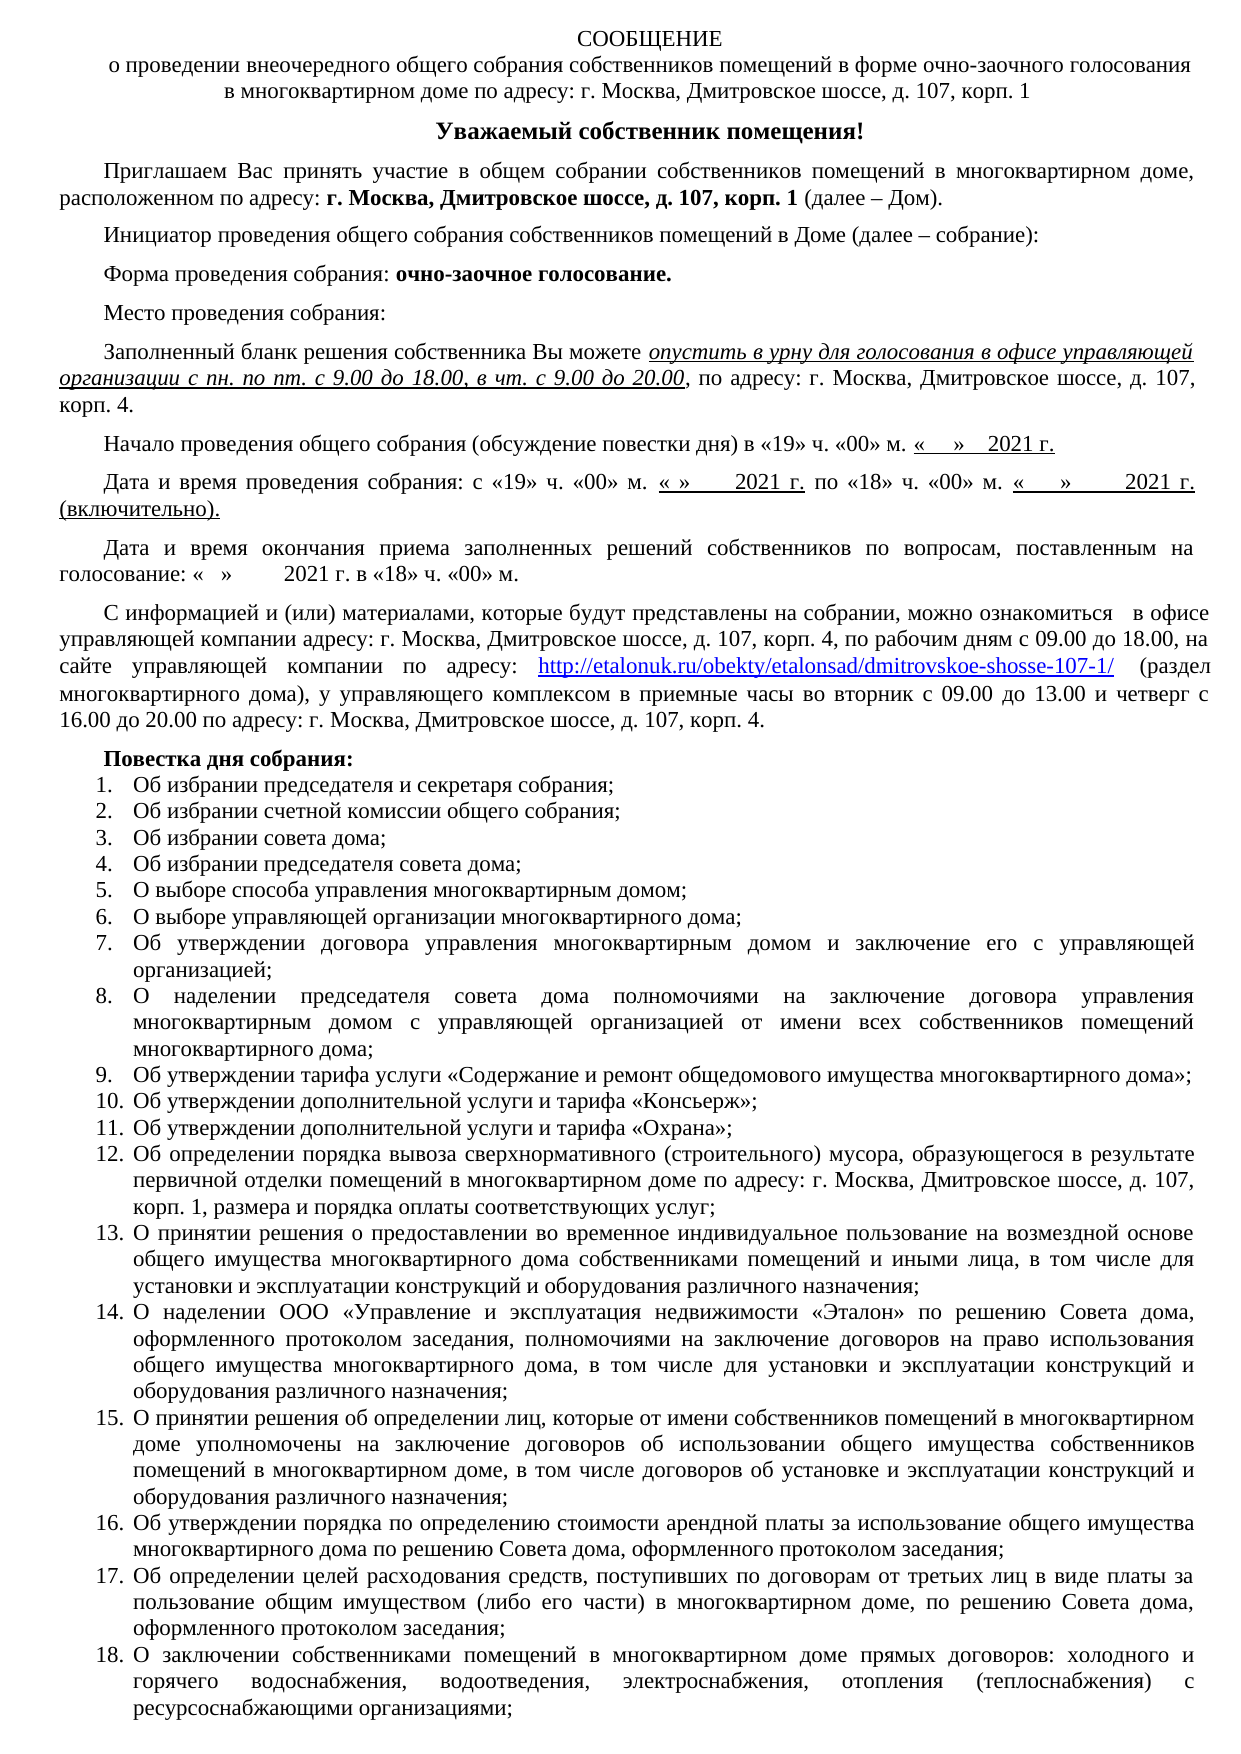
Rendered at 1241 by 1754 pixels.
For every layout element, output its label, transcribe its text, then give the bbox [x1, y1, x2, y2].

list Об утверждении дополнительной услуги и тарифа «Охрана»; [95, 1114, 1196, 1140]
text о проведении общего собрания собственников помещений в форме очно-заочного голосования в многоквартирном доме по адресу: г. Москва, Дмитровское шоссе, д. 107, корп. 1 [59, 51, 1196, 104]
text Инициатор проведения общего собрания собственников помещений в Доме (далее – собрание): [59, 223, 1226, 248]
text Начало проведения общего собрания (обсуждение повестки дня) в «19» ч. «00» м. « » 2021 г. [103, 429, 1196, 456]
list О наделении председателя совета дома полномочиями на заключение договора управления многоквартирным домом с управляющей организацией от имени всех собственников помещений многоквартирного дома; [95, 982, 1196, 1061]
text Заполненный бланк решения собственника Вы можете опустить в урну для голосования в офисе управляющей организации с пн. по пт. с 9.00 до 18.00, в чт. с 9.00 до 20.00, по адресу: г. Москва, Дмитровское шоссе, д. 107, корп. 4. [59, 338, 1196, 417]
list О выборе способа управления многоквартирным домом; [95, 877, 1196, 903]
list Об утверждении договора управления многоквартирным домом и заключение его с управляющей организацией; [95, 929, 1196, 982]
list Об утверждении порядка по определению стоимости арендной платы за использование общего имущества многоквартирного дома по решению Совета дома, оформленного протоколом заседания; [95, 1509, 1196, 1562]
list Об избрании председателя и секретаря собрания; [95, 771, 1196, 797]
list Об утверждении тарифа услуги «Содержание и ремонт общедомового имущества многоквартирного дома»; [95, 1061, 1196, 1087]
list О заключении собственниками помещений в многоквартирном доме прямых договоров: холодного и горячего водоснабжения, водоотведения, электроснабжения, отопления (теплоснабжения) с ресурсоснабжающими организациями; [95, 1641, 1196, 1720]
text Повестка дня собрания: [59, 745, 1196, 771]
text СООБЩЕНИЕ [59, 25, 1196, 51]
list О наделении ООО «Управление и эксплуатация недвижимости «Эталон» по решению Совета дома, оформленного протоколом заседания, полномочиями на заключение договоров на право использования общего имущества многоквартирного дома, в том числе для установки и эксплуатации конструкций и оборудования различного назначения; [95, 1298, 1196, 1404]
list О принятии решения о предоставлении во временное индивидуальное пользование на возмездной основе общего имущества многоквартирного дома собственниками помещений и иными лица, в том числе для установки и эксплуатации конструкций и оборудования различного назначения; [95, 1219, 1196, 1298]
list Об избрании председателя совета дома; [95, 850, 1196, 877]
text Приглашаем Вас принять участие в общем собрании собственников помещений в многоквартирном доме, расположенном по адресу: г. Москва, Дмитровское шоссе, д. 107, корп. 1 (далее – Дом). [59, 158, 1196, 210]
text Дата и время проведения собрания: с «19» ч. «00» м. « » 2021 г. по «18» ч. «00» м. « » 2021 г. (включительно). [59, 468, 1196, 521]
list Об утверждении дополнительной услуги и тарифа «Консьерж»; [95, 1087, 1196, 1114]
text Форма проведения собрания: [59, 260, 1196, 287]
text С информацией и (или) материалами, которые будут представлены на собрании, можно ознакомиться в офисе управляющей компании адресу: г. Москва, Дмитровское шоссе, д. 107, корп. 4, по рабочим дням с 09.00 до 18.00, на сайте управляющей компании по адресу: http://etalonuk.ru/obekty/etalonsad/dmitrovskoe-shosse-107-1/ (раздел многоквартирного дома), у управляющего комплексом в приемные часы во вторник с 09.00 до 13.00 и четверг с 16.00 до 20.00 по адресу: г. Москва, Дмитровское шоссе, д. 107, корп. 4. [59, 599, 1211, 732]
text Уважаемый собственник помещения! [59, 116, 1196, 145]
list Об избрании счетной комиссии общего собрания; [95, 797, 1196, 824]
text Место проведения собрания: [59, 299, 1196, 326]
text Дата и время окончания приема заполненных решений собственников по вопросам, поставленным на голосование: « » 2021 г. в «18» ч. «00» м. [59, 534, 1196, 586]
list О принятии решения об определении лиц, которые от имени собственников помещений в многоквартирном доме уполномочены на заключение договоров об использовании общего имущества собственников помещений в многоквартирном доме, в том числе договоров об установке и эксплуатации конструкций и оборудования различного назначения; [95, 1404, 1196, 1509]
list Об определении порядка вывоза сверхнормативного (строительного) мусора, образующегося в результате первичной отделки помещений в многоквартирном доме по адресу: г. Москва, Дмитровское шоссе, д. 107, корп. 1, размера и порядка оплаты соответствующих услуг; [95, 1140, 1196, 1219]
list Об избрании совета дома; [95, 824, 1196, 850]
list О выборе управляющей организации многоквартирного дома; [95, 903, 1196, 929]
list Об определении целей расходования средств, поступивших по договорам от третьих лиц в виде платы за пользование общим имуществом (либо его части) в многоквартирном доме, по решению Совета дома, оформленного протоколом заседания; [95, 1562, 1196, 1641]
